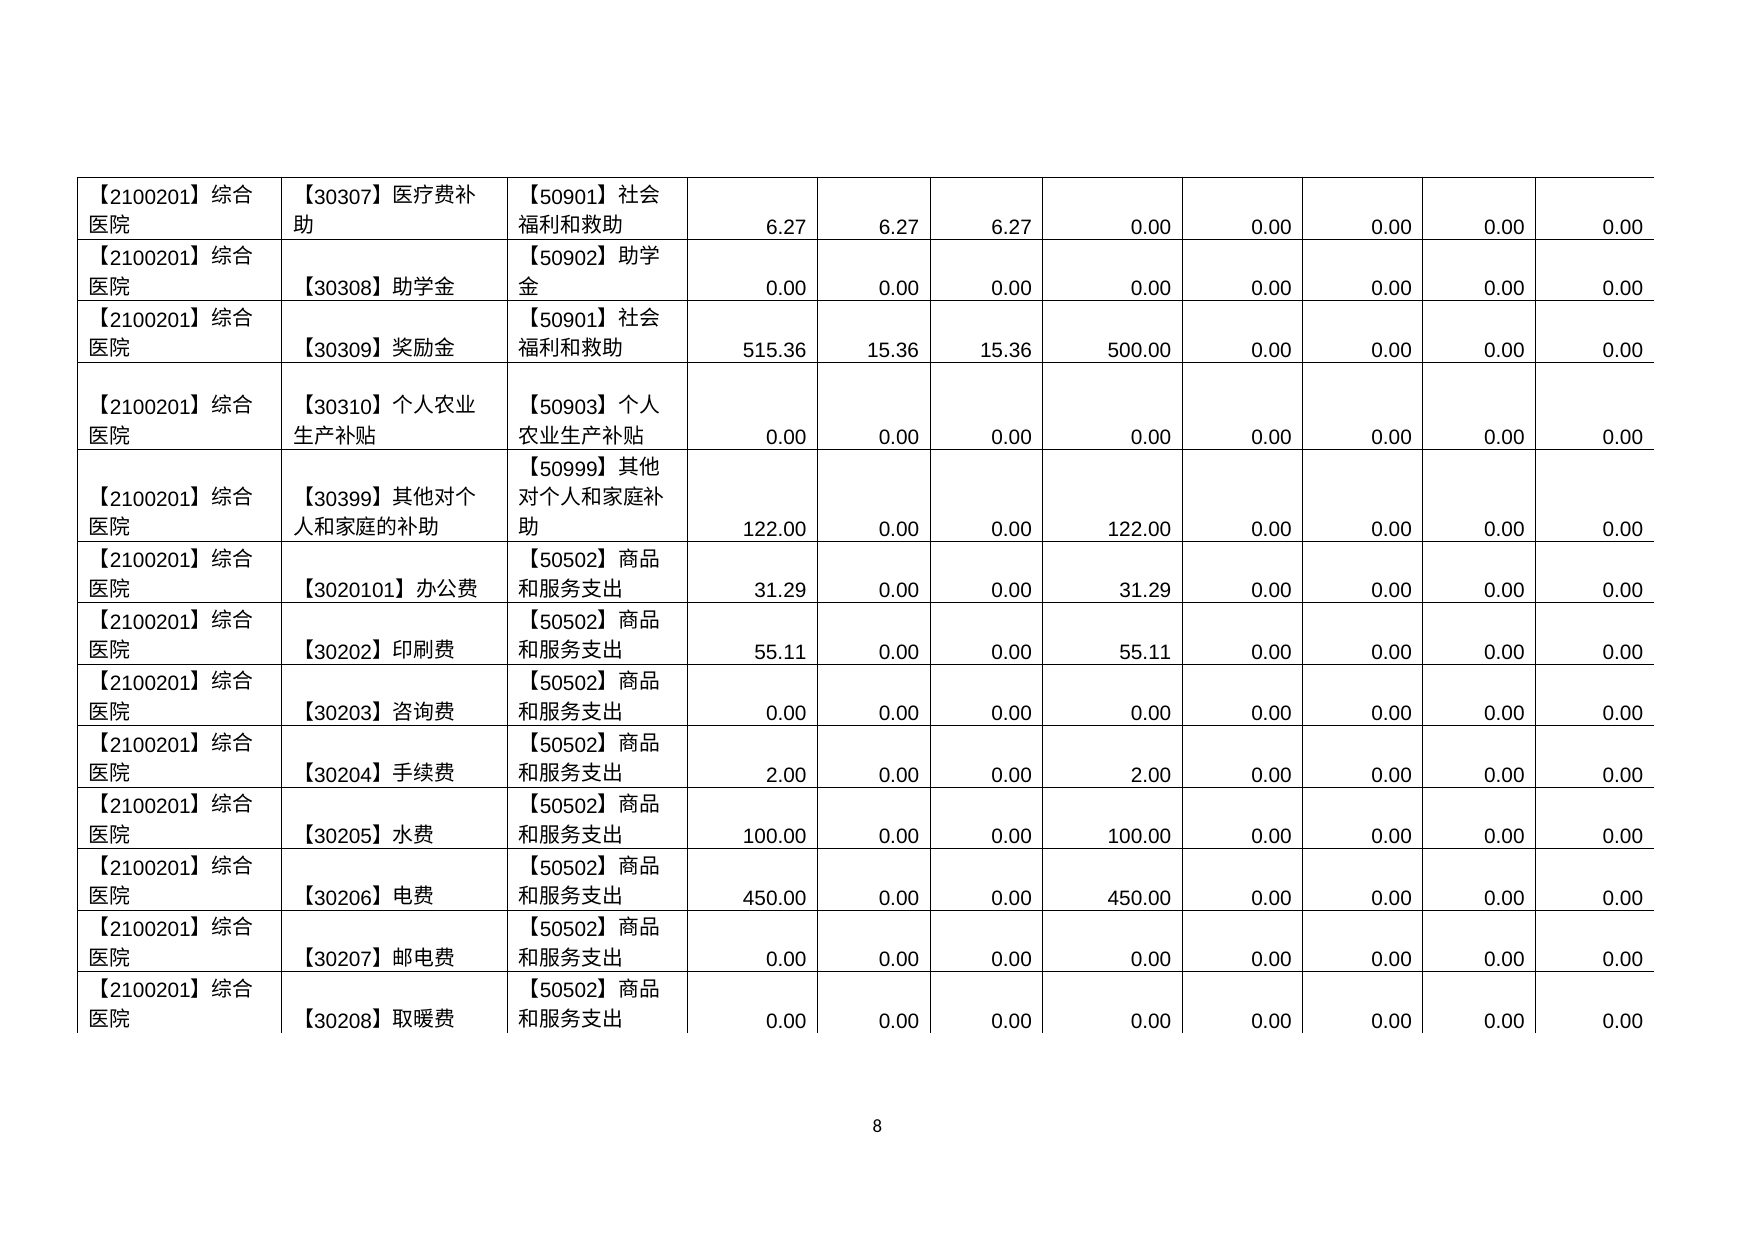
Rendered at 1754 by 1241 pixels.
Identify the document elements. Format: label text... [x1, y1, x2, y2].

table_cell 0.00 [1536, 450, 1654, 541]
table_cell 【50502】商品和服务支出 [508, 603, 687, 664]
table_cell 0.00 [1303, 665, 1422, 725]
table_cell 0.00 [1303, 603, 1422, 664]
table_cell 【30204】手续费 [282, 726, 507, 787]
table_cell 0.00 [1536, 240, 1654, 300]
table_cell 15.36 [818, 301, 930, 362]
table_cell 【30308】助学金 [282, 240, 507, 300]
table_cell 【50502】商品和服务支出 [508, 542, 687, 602]
table_cell 0.00 [1183, 788, 1302, 848]
table_cell 0.00 [818, 911, 930, 971]
table_cell 0.00 [931, 972, 1042, 1032]
table_cell 0.00 [1423, 363, 1535, 449]
table_cell 0.00 [1183, 542, 1302, 602]
table_cell 0.00 [818, 788, 930, 848]
table_cell 0.00 [1303, 788, 1422, 848]
table_cell 【50502】商品和服务支出 [508, 972, 687, 1032]
table_cell 0.00 [1536, 726, 1654, 787]
table_cell 0.00 [931, 450, 1042, 541]
table_cell 【2100201】综合医院 [78, 542, 281, 602]
table_cell 450.00 [1043, 849, 1182, 909]
table_cell 0.00 [688, 911, 817, 971]
table_cell 0.00 [1423, 301, 1535, 362]
table_cell 0.00 [1423, 240, 1535, 300]
table_cell 【50901】社会福利和救助 [508, 178, 687, 239]
table_cell 0.00 [1043, 240, 1182, 300]
table_cell 0.00 [688, 665, 817, 725]
table_cell 515.36 [688, 301, 817, 362]
table_cell 0.00 [1536, 301, 1654, 362]
table_cell 55.11 [1043, 603, 1182, 664]
table_cell 0.00 [1303, 301, 1422, 362]
table_cell 55.11 [688, 603, 817, 664]
table_cell 0.00 [1183, 301, 1302, 362]
table_cell 【30202】印刷费 [282, 603, 507, 664]
table_cell 0.00 [1043, 665, 1182, 725]
table_cell 0.00 [1423, 665, 1535, 725]
table_cell 0.00 [1043, 363, 1182, 449]
table_cell 500.00 [1043, 301, 1182, 362]
table_cell 【2100201】综合医院 [78, 911, 281, 971]
table_cell 【2100201】综合医院 [78, 849, 281, 909]
table_cell 0.00 [1536, 178, 1654, 239]
table_cell 0.00 [1183, 911, 1302, 971]
table_cell 100.00 [688, 788, 817, 848]
table_cell 【30205】水费 [282, 788, 507, 848]
table_cell 【2100201】综合医院 [78, 363, 281, 449]
table_cell 【2100201】综合医院 [78, 178, 281, 239]
table_cell 【2100201】综合医院 [78, 665, 281, 725]
table_cell 【30310】个人农业生产补贴 [282, 363, 507, 449]
table_cell 【2100201】综合医院 [78, 450, 281, 541]
table_cell 0.00 [1043, 178, 1182, 239]
table_cell 100.00 [1043, 788, 1182, 848]
table_cell 【2100201】综合医院 [78, 972, 281, 1032]
table_cell 31.29 [1043, 542, 1182, 602]
table_cell 0.00 [931, 849, 1042, 909]
table_cell 0.00 [818, 972, 930, 1032]
table_cell 0.00 [1303, 849, 1422, 909]
table_cell 0.00 [1423, 788, 1535, 848]
table_cell 0.00 [1183, 849, 1302, 909]
table_cell 【30307】医疗费补助 [282, 178, 507, 239]
table_cell 【50901】社会福利和救助 [508, 301, 687, 362]
table_cell 0.00 [1183, 603, 1302, 664]
table_cell 0.00 [1536, 788, 1654, 848]
table_cell 0.00 [1536, 603, 1654, 664]
table_cell 0.00 [1423, 726, 1535, 787]
table_cell 【50902】助学金 [508, 240, 687, 300]
table_cell 【30203】咨询费 [282, 665, 507, 725]
table_cell 0.00 [1423, 450, 1535, 541]
table_cell 0.00 [1303, 178, 1422, 239]
table_cell 0.00 [1303, 450, 1422, 541]
table_cell 0.00 [1303, 726, 1422, 787]
table_cell 0.00 [1423, 972, 1535, 1032]
table_cell 【30206】电费 [282, 849, 507, 909]
table_cell 【50903】个人农业生产补贴 [508, 363, 687, 449]
table_cell 122.00 [688, 450, 817, 541]
table_cell 【50502】商品和服务支出 [508, 911, 687, 971]
table_cell 0.00 [818, 542, 930, 602]
table_cell 【50999】其他对个人和家庭补助 [508, 450, 687, 541]
table_cell 0.00 [1536, 849, 1654, 909]
table_cell 0.00 [818, 240, 930, 300]
table_cell 6.27 [688, 178, 817, 239]
table_cell 【30208】取暖费 [282, 972, 507, 1032]
table_cell 0.00 [931, 240, 1042, 300]
table_cell 0.00 [818, 363, 930, 449]
table_cell 0.00 [688, 363, 817, 449]
table_cell 【50502】商品和服务支出 [508, 665, 687, 725]
table_cell 【30309】奖励金 [282, 301, 507, 362]
table_cell 31.29 [688, 542, 817, 602]
table_cell 【2100201】综合医院 [78, 301, 281, 362]
table_cell 0.00 [931, 542, 1042, 602]
table_cell 【50502】商品和服务支出 [508, 726, 687, 787]
table_cell 【50502】商品和服务支出 [508, 849, 687, 909]
table_cell 0.00 [931, 726, 1042, 787]
table_cell 0.00 [1536, 911, 1654, 971]
table_cell 0.00 [1183, 972, 1302, 1032]
table_cell 0.00 [1536, 542, 1654, 602]
table_cell 0.00 [1423, 603, 1535, 664]
table_cell 0.00 [1183, 178, 1302, 239]
table_cell 0.00 [1183, 450, 1302, 541]
table_cell 0.00 [931, 788, 1042, 848]
table_cell 【2100201】综合医院 [78, 788, 281, 848]
table_cell 0.00 [688, 240, 817, 300]
table_cell 0.00 [1536, 972, 1654, 1032]
table_cell 0.00 [818, 726, 930, 787]
table_cell 0.00 [1043, 972, 1182, 1032]
table_cell 15.36 [931, 301, 1042, 362]
table_cell 2.00 [688, 726, 817, 787]
table_cell 0.00 [1303, 363, 1422, 449]
table_cell 【30399】其他对个人和家庭的补助 [282, 450, 507, 541]
table_cell 0.00 [1303, 240, 1422, 300]
table_cell 0.00 [1536, 363, 1654, 449]
table_cell 0.00 [1423, 849, 1535, 909]
table_cell 122.00 [1043, 450, 1182, 541]
table_cell 0.00 [1043, 911, 1182, 971]
table_cell 【3020101】办公费 [282, 542, 507, 602]
table_cell 0.00 [818, 665, 930, 725]
table_cell 0.00 [1303, 542, 1422, 602]
table_cell 0.00 [1183, 726, 1302, 787]
table_cell 0.00 [1183, 665, 1302, 725]
table_cell 0.00 [688, 972, 817, 1032]
table_cell 【50502】商品和服务支出 [508, 788, 687, 848]
table_cell 0.00 [1423, 911, 1535, 971]
table_cell 【2100201】综合医院 [78, 603, 281, 664]
table_cell 0.00 [1536, 665, 1654, 725]
table_cell 0.00 [1303, 972, 1422, 1032]
table_cell 0.00 [1183, 240, 1302, 300]
table_cell 0.00 [818, 450, 930, 541]
table_cell 0.00 [931, 665, 1042, 725]
table_cell 0.00 [1423, 178, 1535, 239]
table_cell 0.00 [931, 363, 1042, 449]
table_cell 0.00 [931, 603, 1042, 664]
table_cell 0.00 [818, 603, 930, 664]
table_cell 0.00 [1183, 363, 1302, 449]
table_cell 450.00 [688, 849, 817, 909]
table_cell 【2100201】综合医院 [78, 726, 281, 787]
table_cell 0.00 [1423, 542, 1535, 602]
table_cell 2.00 [1043, 726, 1182, 787]
table_cell 6.27 [931, 178, 1042, 239]
table_cell 【30207】邮电费 [282, 911, 507, 971]
table_cell 0.00 [818, 849, 930, 909]
table_cell 0.00 [1303, 911, 1422, 971]
table_cell 【2100201】综合医院 [78, 240, 281, 300]
table_cell 6.27 [818, 178, 930, 239]
table_cell 0.00 [931, 911, 1042, 971]
